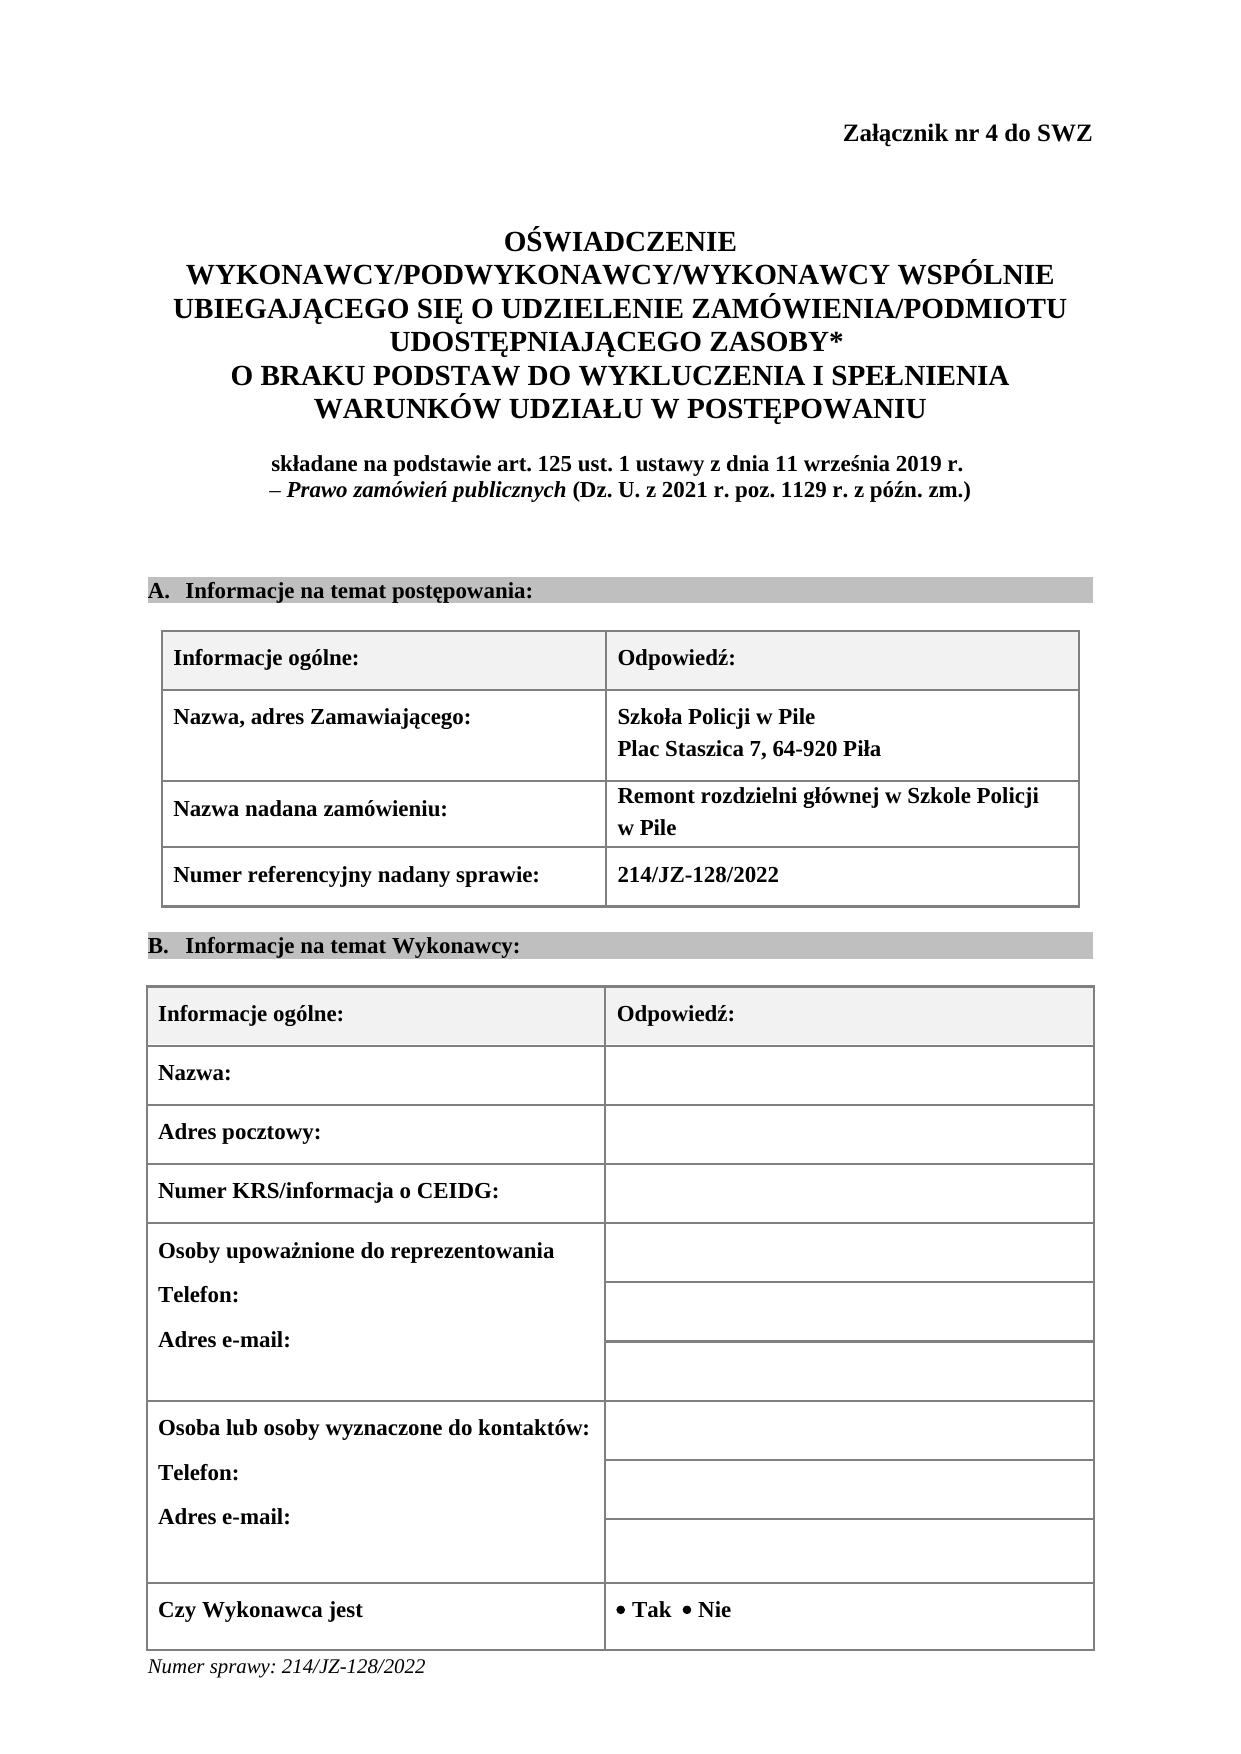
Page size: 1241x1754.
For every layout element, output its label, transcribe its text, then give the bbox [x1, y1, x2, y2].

table_cell [606, 1402, 1093, 1459]
table_header Informacje ogólne: [163, 632, 605, 689]
table_cell Nazwa, adres Zamawiającego: [163, 691, 605, 780]
table_cell [606, 1224, 1093, 1281]
table_header Odpowiedź: [606, 988, 1093, 1044]
table_cell Numer KRS/informacja o CEIDG: [148, 1165, 604, 1222]
table_cell 214/JZ-128/2022 [607, 848, 1078, 905]
table_cell Szkoła Policji w Pile Plac Staszica 7, 64-920 Piła [607, 691, 1078, 780]
table_cell [606, 1165, 1093, 1222]
table_cell Numer referencyjny nadany sprawie: [163, 848, 605, 905]
text składane na podstawie art. 125 ust. 1 ustawy z dnia 11 września 2019 r. – Prawo zamówień publicznych (Dz. U. z 2021 r. poz. 1129 r. z późn. zm.) [148, 450, 1093, 503]
table_cell [606, 1461, 1093, 1518]
table_cell Remont rozdzielni głównej w Szkole Policji w Pile [607, 782, 1078, 846]
table_cell [606, 1343, 1093, 1399]
table_header Informacje ogólne: [148, 988, 604, 1044]
table_cell Nazwa: [148, 1047, 604, 1104]
table_cell [606, 1283, 1093, 1340]
list Informacje na temat Wykonawcy: [148, 932, 1093, 959]
table_cell [606, 1520, 1093, 1582]
list Informacje na temat postępowania: [148, 577, 1093, 603]
table_cell Adres pocztowy: [148, 1106, 604, 1163]
table_cell Nazwa nadana zamówieniu: [163, 782, 605, 846]
table_cell Osoby upoważnione do reprezentowania Telefon: Adres e-mail: [148, 1224, 604, 1399]
text OŚWIADCZENIE WYKONAWCY/PODWYKONAWCY/WYKONAWCY WSPÓLNIE UBIEGAJĄCEGO SIĘ O UDZIELENIE ZAMÓWIENIA/PODMIOTU UDOSTĘPNIAJĄCEGO ZASOBY* O BRAKU PODSTAW DO WYKLUCZENIA I SPEŁNIENIA WARUNKÓW UDZIAŁU W POSTĘPOWANIU [148, 224, 1093, 425]
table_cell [148, 1584, 604, 1648]
table_header Odpowiedź: [607, 632, 1078, 689]
table_cell [606, 1106, 1093, 1163]
table_cell Tak Nie [606, 1584, 1093, 1648]
table_cell [606, 1047, 1093, 1104]
text Załącznik nr 4 do SWZ [148, 118, 1093, 147]
table_cell Osoba lub osoby wyznaczone do kontaktów: Telefon: Adres e-mail: [148, 1402, 604, 1582]
